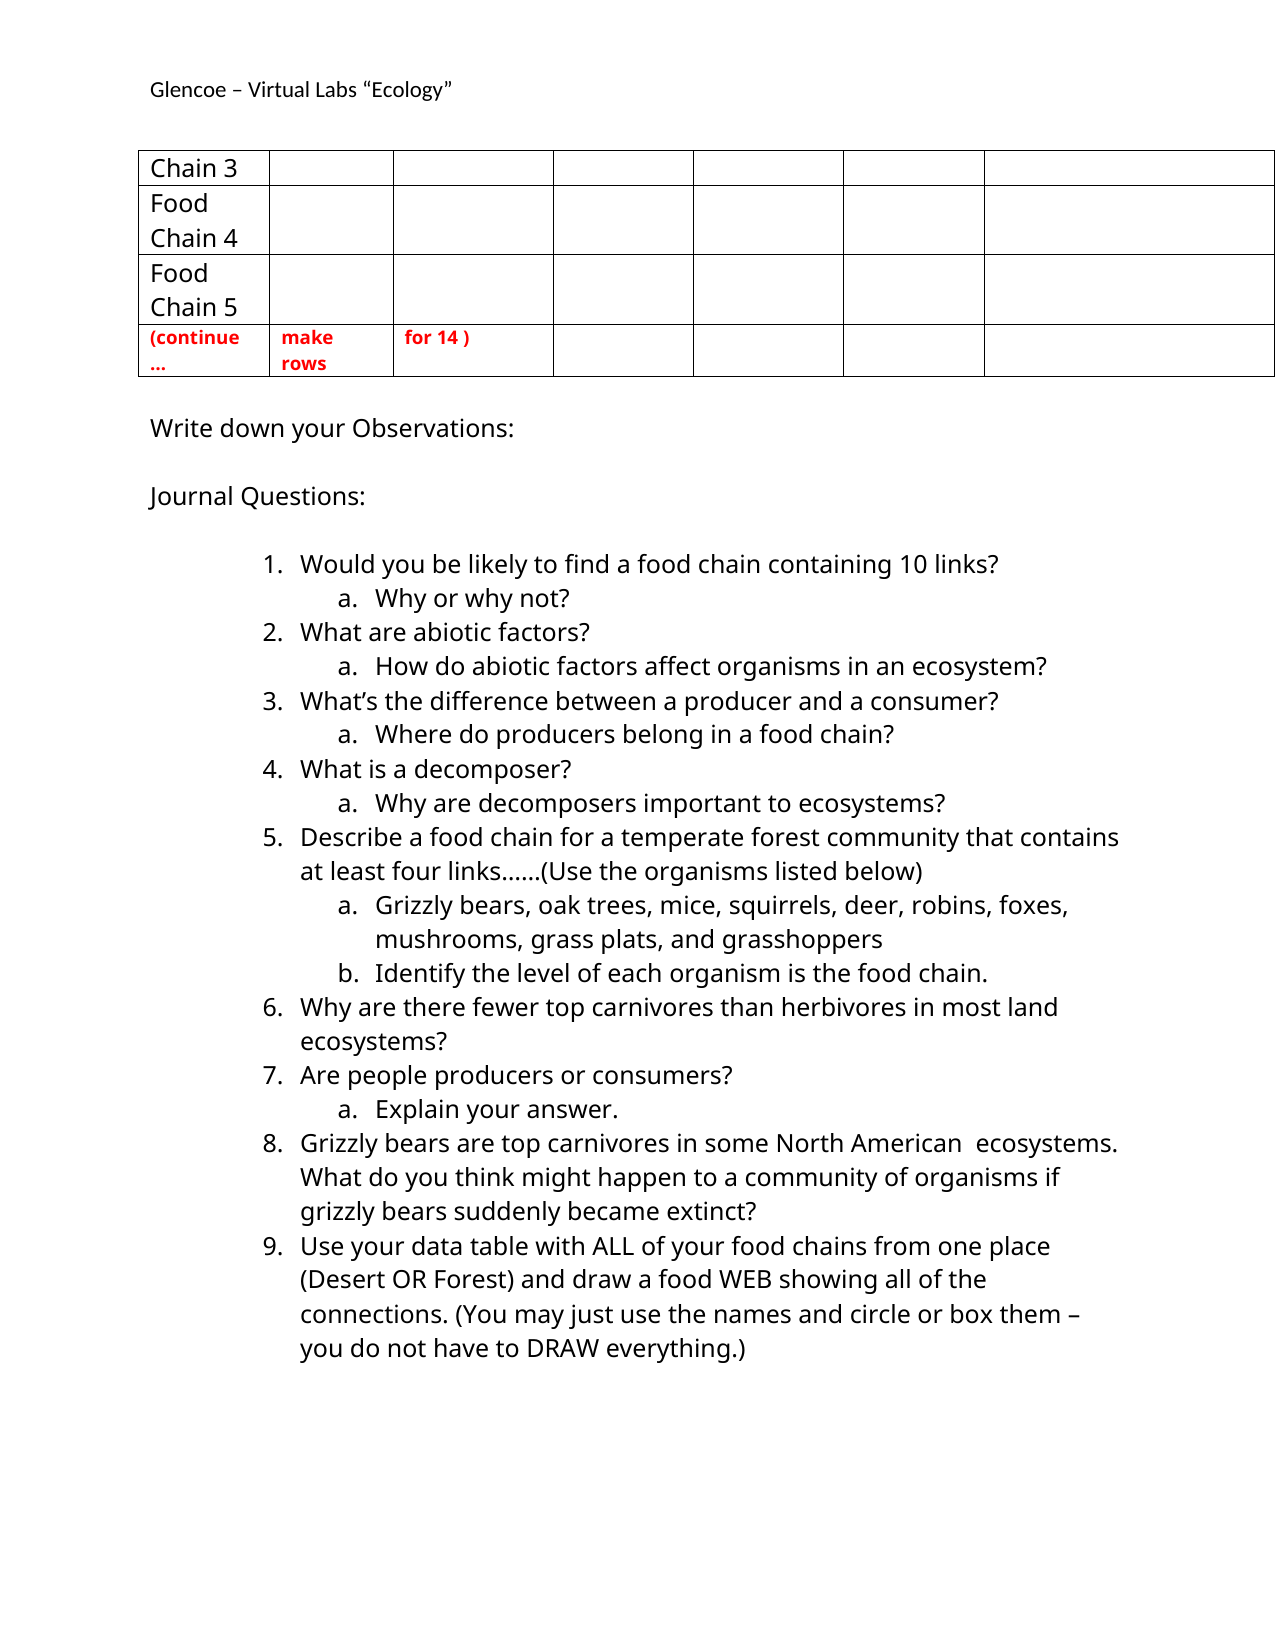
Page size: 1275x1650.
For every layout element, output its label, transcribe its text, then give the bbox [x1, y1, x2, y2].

list Use your data table with ALL of your food chains from one place (Desert OR Forest) and draw a food WEB showing all of the connections. (You may just use the names and circle or box them – you do not have to DRAW everything.) [262, 1228, 1125, 1364]
table_cell [844, 186, 984, 254]
text Journal Questions: [150, 479, 1125, 513]
list Why are there fewer top carnivores than herbivores in most land ecosystems? [262, 990, 1125, 1058]
table_cell [985, 325, 1274, 376]
table_cell [844, 255, 984, 323]
list Where do producers belong in a food chain? [337, 717, 1125, 751]
list Are people producers or consumers? [262, 1058, 1125, 1092]
table_cell [844, 151, 984, 185]
table_cell Food Chain 4 [139, 186, 269, 254]
list Grizzly bears, oak trees, mice, squirrels, deer, robins, foxes, mushrooms, grass plats, and grasshoppers [337, 887, 1125, 956]
list What are abiotic factors? [262, 615, 1125, 649]
table_cell make rows [270, 325, 393, 376]
list Describe a food chain for a temperate forest community that contains at least four links……(Use the organisms listed below) [262, 819, 1125, 887]
table_cell [270, 186, 393, 254]
table_cell [394, 255, 553, 323]
table_cell [554, 325, 693, 376]
list Explain your answer. [337, 1092, 1125, 1126]
table_cell Food Chain 3 [139, 151, 269, 185]
table_cell [394, 186, 553, 254]
table_cell [554, 255, 693, 323]
list What is a decomposer? [262, 751, 1125, 785]
table_cell [270, 255, 393, 323]
table_cell [394, 151, 553, 185]
table_cell Food Chain 5 [139, 255, 269, 323]
list Identify the level of each organism is the food chain. [337, 956, 1125, 990]
list Why or why not? [337, 581, 1125, 615]
list Would you be likely to find a food chain containing 10 links? [262, 547, 1125, 581]
table_cell [554, 151, 693, 185]
list Why are decomposers important to ecosystems? [337, 785, 1125, 819]
table_cell [270, 151, 393, 185]
table_cell [985, 255, 1274, 323]
table_cell [694, 255, 843, 323]
table_cell [694, 325, 843, 376]
table_cell (continue … [139, 325, 269, 376]
table_cell for 14 ) [394, 325, 553, 376]
list Grizzly bears are top carnivores in some North American ecosystems. What do you think might happen to a community of organisms if grizzly bears suddenly became extinct? [262, 1126, 1125, 1228]
text Write down your Observations: [150, 411, 1125, 445]
table_cell [554, 186, 693, 254]
list How do abiotic factors affect organisms in an ecosystem? [337, 649, 1125, 683]
table_cell [985, 151, 1274, 185]
list What’s the difference between a producer and a consumer? [262, 683, 1125, 717]
table_cell [844, 325, 984, 376]
table_cell [694, 186, 843, 254]
table_cell [694, 151, 843, 185]
table_cell [985, 186, 1274, 254]
